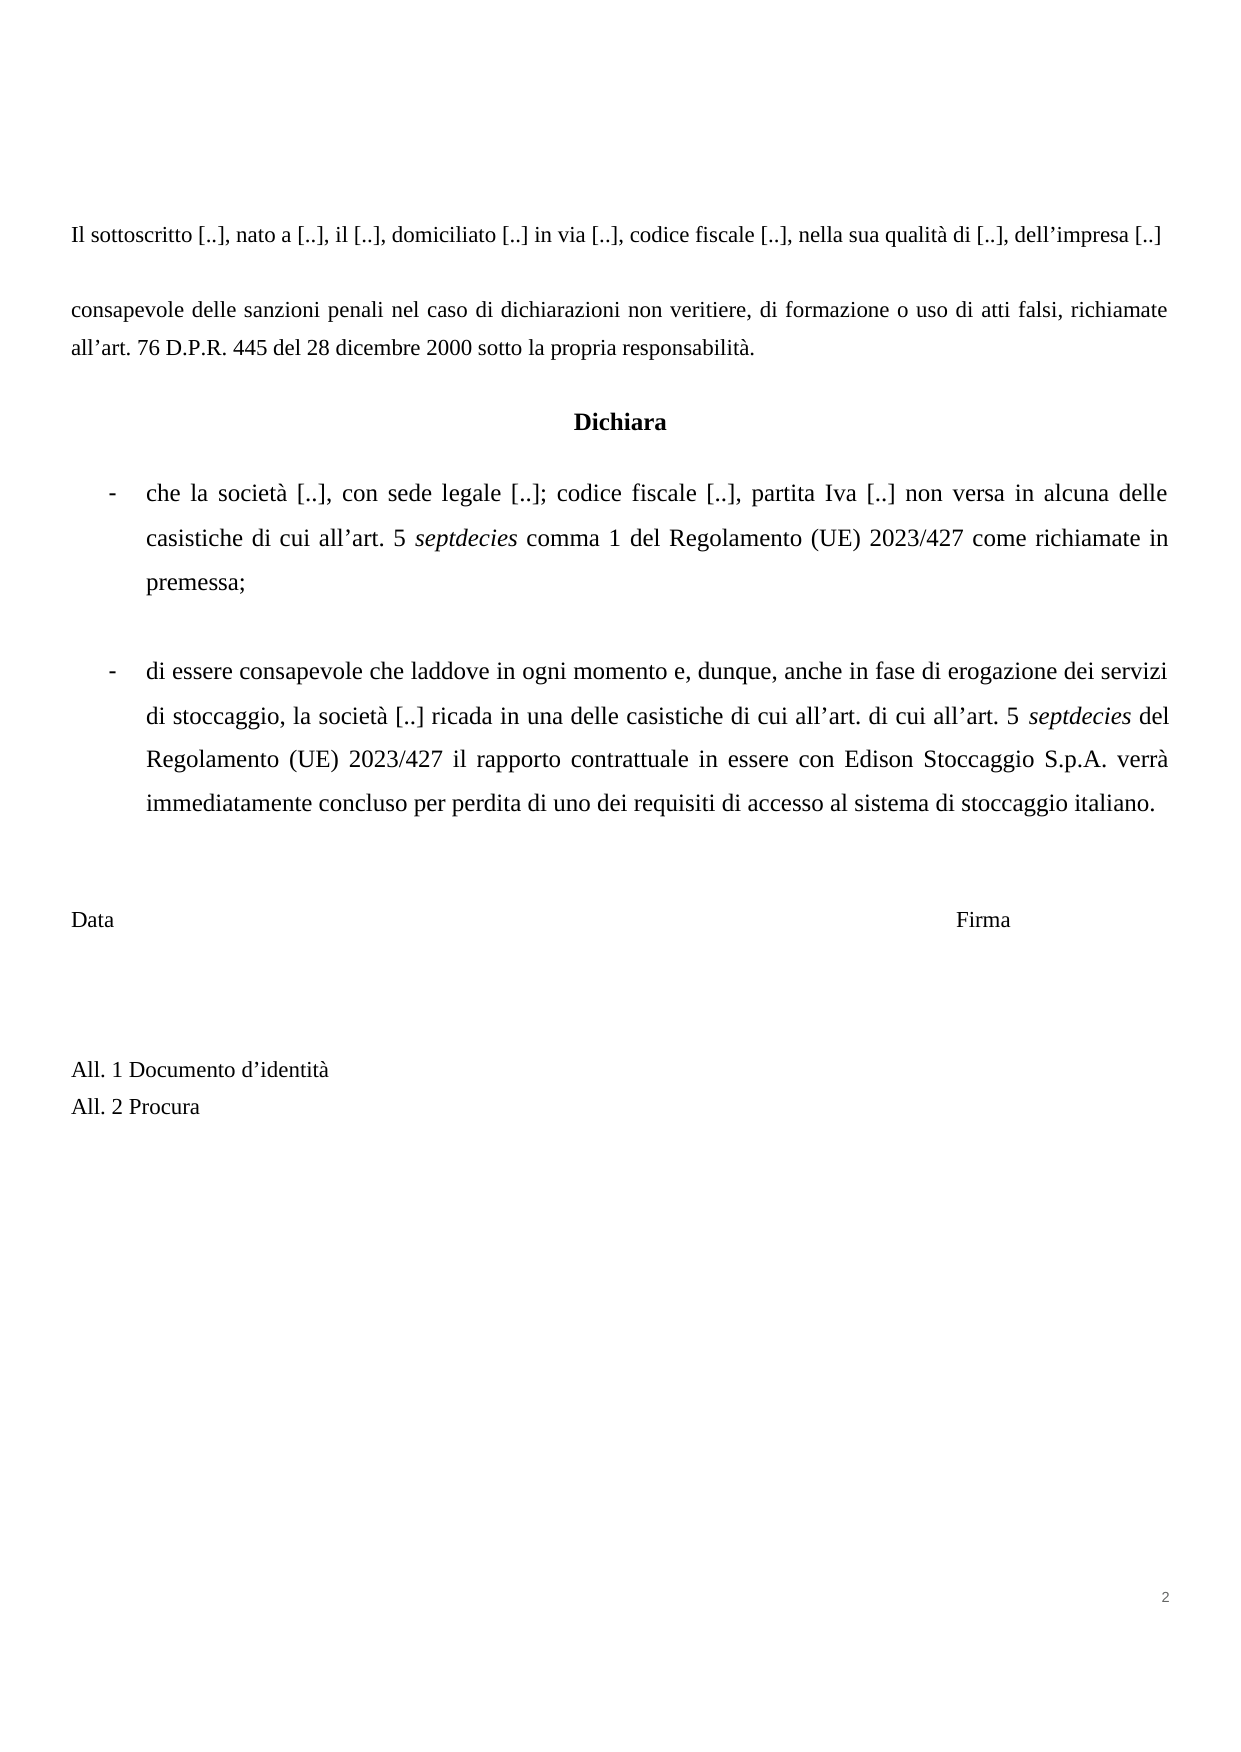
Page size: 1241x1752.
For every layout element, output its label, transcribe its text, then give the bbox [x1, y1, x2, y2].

text Dichiara [71, 400, 1169, 438]
text Il sottoscritto [..], nato a [..], il [..], domiciliato [..] in via [..], codice fiscale [..], nella sua qualità di [..], dell’impresa [..] [71, 213, 1169, 250]
text Data Firma [71, 897, 1169, 934]
text consapevole delle sanzioni penali nel caso di dichiarazioni non veritiere, di formazione o uso di atti falsi, richiamate all’art. 76 D.P.R. 445 del 28 dicembre 2000 sotto la propria responsabilità. [71, 288, 1169, 363]
list di essere consapevole che laddove in ogni momento e, dunque, anche in fase di erogazione dei servizi di stoccaggio, la società [..] ricada in una delle casistiche di cui all’art. di cui all’art. 5 septdecies del Regolamento (UE) 2023/427 il rapporto contrattuale in essere con Edison Stoccaggio S.p.A. verrà immediatamente concluso per perdita di uno dei requisiti di accesso al sistema di stoccaggio italiano. [108, 653, 1169, 816]
text All. 2 Procura [71, 1084, 1169, 1122]
text All. 1 Documento d’identità [71, 1047, 1169, 1084]
list che la società [..], con sede legale [..]; codice fiscale [..], partita Iva [..] non versa in alcuna delle casistiche di cui all’art. 5 septdecies comma 1 del Regolamento (UE) 2023/427 come richiamate in premessa; [108, 475, 1169, 595]
